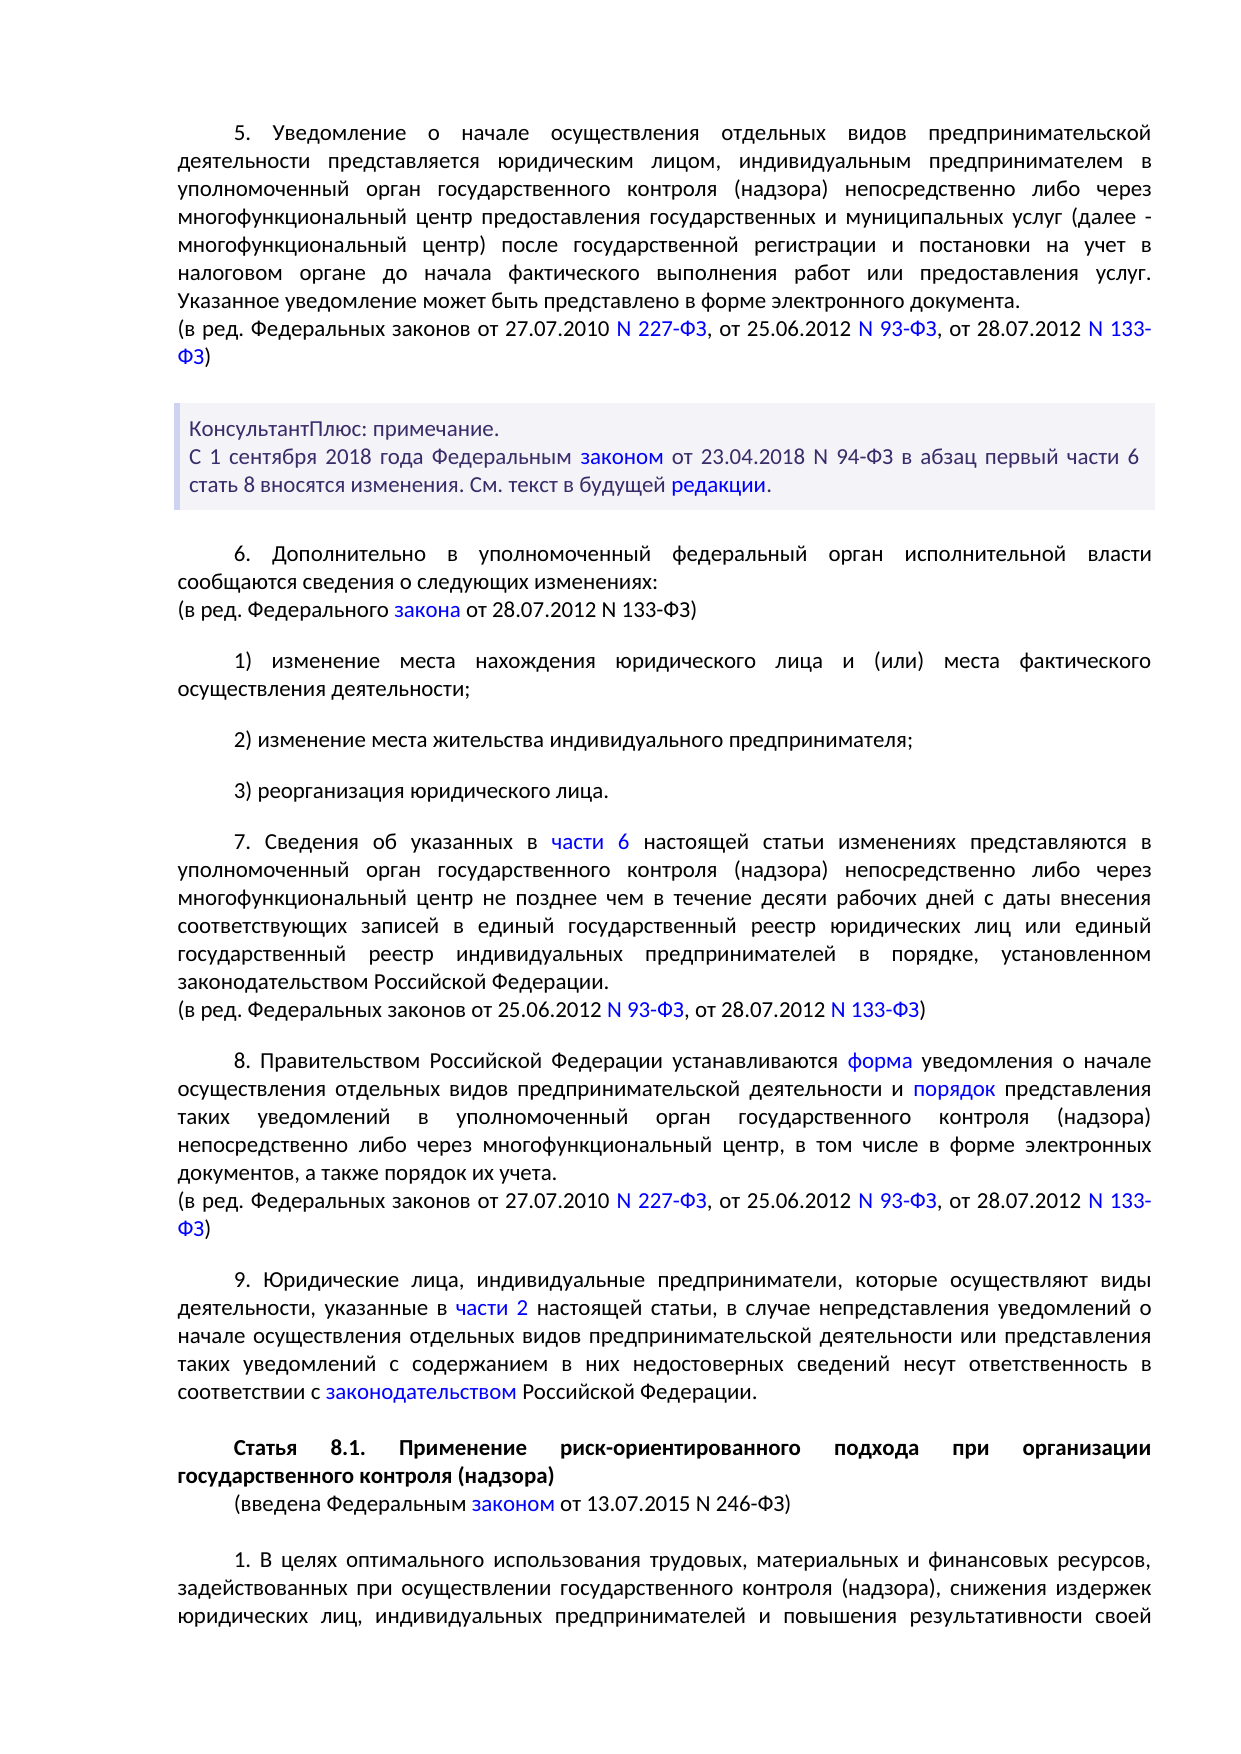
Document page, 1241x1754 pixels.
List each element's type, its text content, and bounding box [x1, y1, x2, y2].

text (в ред. Федерального закона от 28.07.2012 N 133-ФЗ) [177, 595, 1152, 623]
text 3) реорганизация юридического лица. [177, 776, 1152, 804]
text (в ред. Федеральных законов от 27.07.2010 N 227-ФЗ, от 25.06.2012 N 93-ФЗ, от 28.07.2012 N 133-ФЗ) [177, 314, 1152, 370]
text 8. Правительством Российской Федерации устанавливаются форма уведомления о начале осуществления отдельных видов предпринимательской деятельности и порядок представления таких уведомлений в уполномоченный орган государственного контроля (надзора) непосредственно либо через многофункциональный центр, в том числе в форме электронных документов, а также порядок их учета. [177, 1046, 1152, 1186]
table_header КонсультантПлюс: примечание. С 1 сентября 2018 года Федеральным законом от 23.04.2018 N 94-ФЗ в абзац первый части 6 стать 8 вносятся изменения. См. текст в будущей редакции. [180, 403, 1149, 510]
text 2) изменение места жительства индивидуального предпринимателя; [177, 725, 1152, 753]
text 1) изменение места нахождения юридического лица и (или) места фактического осуществления деятельности; [177, 646, 1152, 702]
text 9. Юридические лица, индивидуальные предприниматели, которые осуществляют виды деятельности, указанные в части 2 настоящей статьи, в случае непредставления уведомлений о начале осуществления отдельных видов предпринимательской деятельности или представления таких уведомлений с содержанием в них недостоверных сведений несут ответственность в соответствии с законодательством Российской Федерации. [177, 1265, 1152, 1405]
text (в ред. Федеральных законов от 27.07.2010 N 227-ФЗ, от 25.06.2012 N 93-ФЗ, от 28.07.2012 N 133-ФЗ) [177, 1186, 1152, 1242]
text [177, 1546, 1152, 1629]
text 6. Дополнительно в уполномоченный федеральный орган исполнительной власти сообщаются сведения о следующих изменениях: [177, 539, 1152, 595]
text 7. Сведения об указанных в части 6 настоящей статьи изменениях представляются в уполномоченный орган государственного контроля (надзора) непосредственно либо через многофункциональный центр не позднее чем в течение десяти рабочих дней с даты внесения соответствующих записей в единый государственный реестр юридических лиц или единый государственный реестр индивидуальных предпринимателей в порядке, установленном законодательством Российской Федерации. [177, 827, 1152, 995]
text (введена Федеральным законом от 13.07.2015 N 246-ФЗ) [177, 1489, 1152, 1517]
text 5. Уведомление о начале осуществления отдельных видов предпринимательской деятельности представляется юридическим лицом, индивидуальным предпринимателем в уполномоченный орган государственного контроля (надзора) непосредственно либо через многофункциональный центр предоставления государственных и муниципальных услуг (далее - многофункциональный центр) после государственной регистрации и постановки на учет в налоговом органе до начала фактического выполнения работ или предоставления услуг. Указанное уведомление может быть представлено в форме электронного документа. [177, 118, 1152, 314]
title Статья 8.1. Применение риск-ориентированного подхода при организации государственного контроля (надзора) [177, 1433, 1152, 1489]
text (в ред. Федеральных законов от 25.06.2012 N 93-ФЗ, от 28.07.2012 N 133-ФЗ) [177, 995, 1152, 1023]
